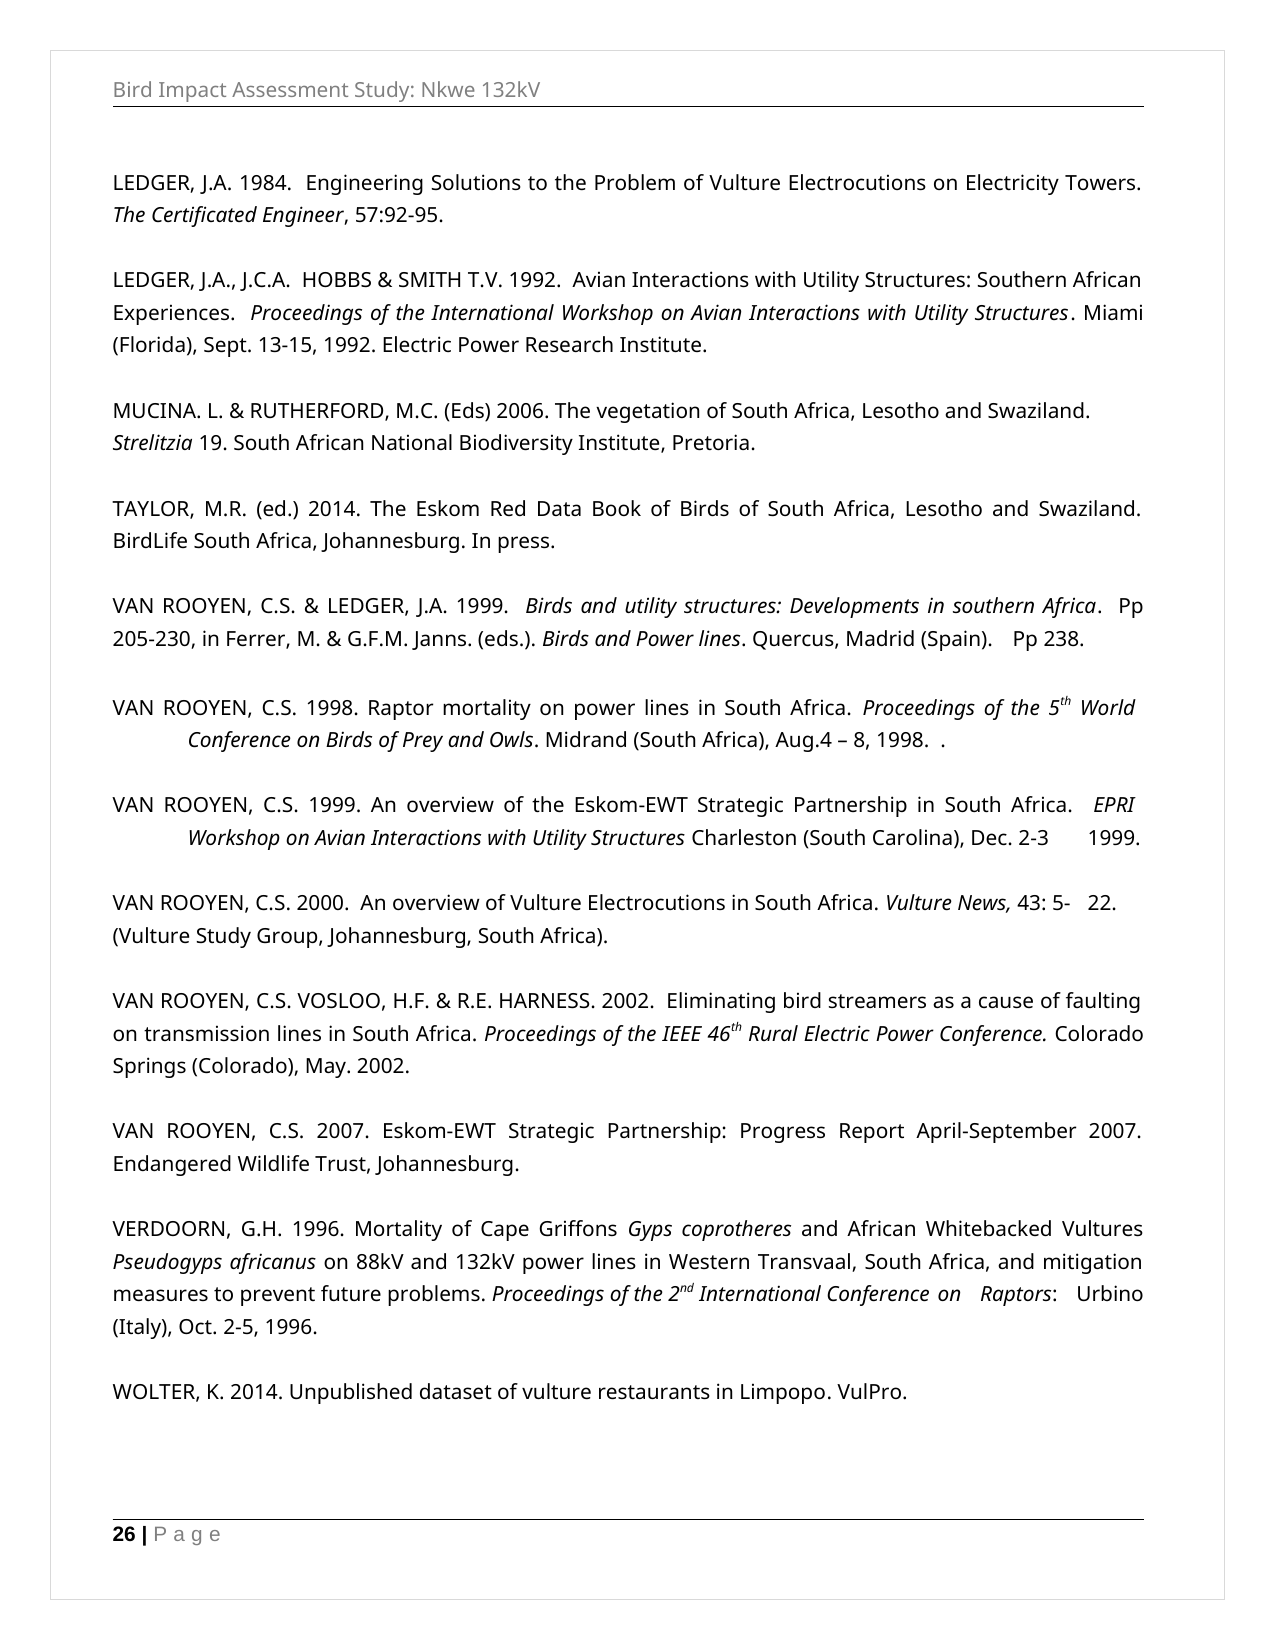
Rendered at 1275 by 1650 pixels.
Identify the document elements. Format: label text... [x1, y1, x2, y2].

text VAN ROOYEN, C.S. 2007. Eskom-EWT Strategic Partnership: Progress Report April-September 2007. Endangered Wildlife Trust, Johannesburg. [112, 1116, 1144, 1177]
text VAN ROOYEN, C.S. 2000. An overview of Vulture Electrocutions in South Africa. Vulture News, 43: 5- 22. (Vulture Study Group, Johannesburg, South Africa). [112, 888, 1144, 949]
text VAN ROOYEN, C.S. 1998. Raptor mortality on power lines in South Africa. Proceedings of the 5th World Conference on Birds of Prey and Owls. Midrand (South Africa), Aug.4 – 8, 1998. . [112, 693, 1144, 754]
text VAN ROOYEN, C.S. VOSLOO, H.F. & R.E. HARNESS. 2002. Eliminating bird streamers as a cause of faulting on transmission lines in South Africa. Proceedings of the IEEE 46th Rural Electric Power Conference. Colorado Springs (Colorado), May. 2002. [112, 986, 1144, 1080]
text VAN ROOYEN, C.S. & LEDGER, J.A. 1999. Birds and utility structures: Developments in southern Africa. Pp 205-230, in Ferrer, M. & G.F.M. Janns. (eds.). Birds and Power lines. Quercus, Madrid (Spain). Pp 238. [112, 591, 1144, 652]
text TAYLOR, M.R. (ed.) 2014. The Eskom Red Data Book of Birds of South Africa, Lesotho and Swaziland. BirdLife South Africa, Johannesburg. In press. [112, 494, 1144, 555]
text MUCINA. L. & RUTHERFORD, M.C. (Eds) 2006. The vegetation of South Africa, Lesotho and Swaziland. Strelitzia 19. South African National Biodiversity Institute, Pretoria. [112, 396, 1144, 457]
text LEDGER, J.A. 1984. Engineering Solutions to the Problem of Vulture Electrocutions on Electricity Towers. The Certificated Engineer, 57:92-95. [112, 168, 1144, 229]
text VERDOORN, G.H. 1996. Mortality of Cape Griffons Gyps coprotheres and African Whitebacked Vultures Pseudogyps africanus on 88kV and 132kV power lines in Western Transvaal, South Africa, and mitigation measures to prevent future problems. Proceedings of the 2nd International Conference on Raptors: Urbino (Italy), Oct. 2-5, 1996. [112, 1214, 1144, 1341]
text WOLTER, K. 2014. Unpublished dataset of vulture restaurants in Limpopo. VulPro. [112, 1377, 1144, 1406]
text VAN ROOYEN, C.S. 1999. An overview of the Eskom-EWT Strategic Partnership in South Africa. EPRI Workshop on Avian Interactions with Utility Structures Charleston (South Carolina), Dec. 2-3 1999. [112, 790, 1144, 851]
text LEDGER, J.A., J.C.A. HOBBS & SMITH T.V. 1992. Avian Interactions with Utility Structures: Southern African Experiences. Proceedings of the International Workshop on Avian Interactions with Utility Structures. Miami (Florida), Sept. 13-15, 1992. Electric Power Research Institute. [112, 265, 1144, 359]
